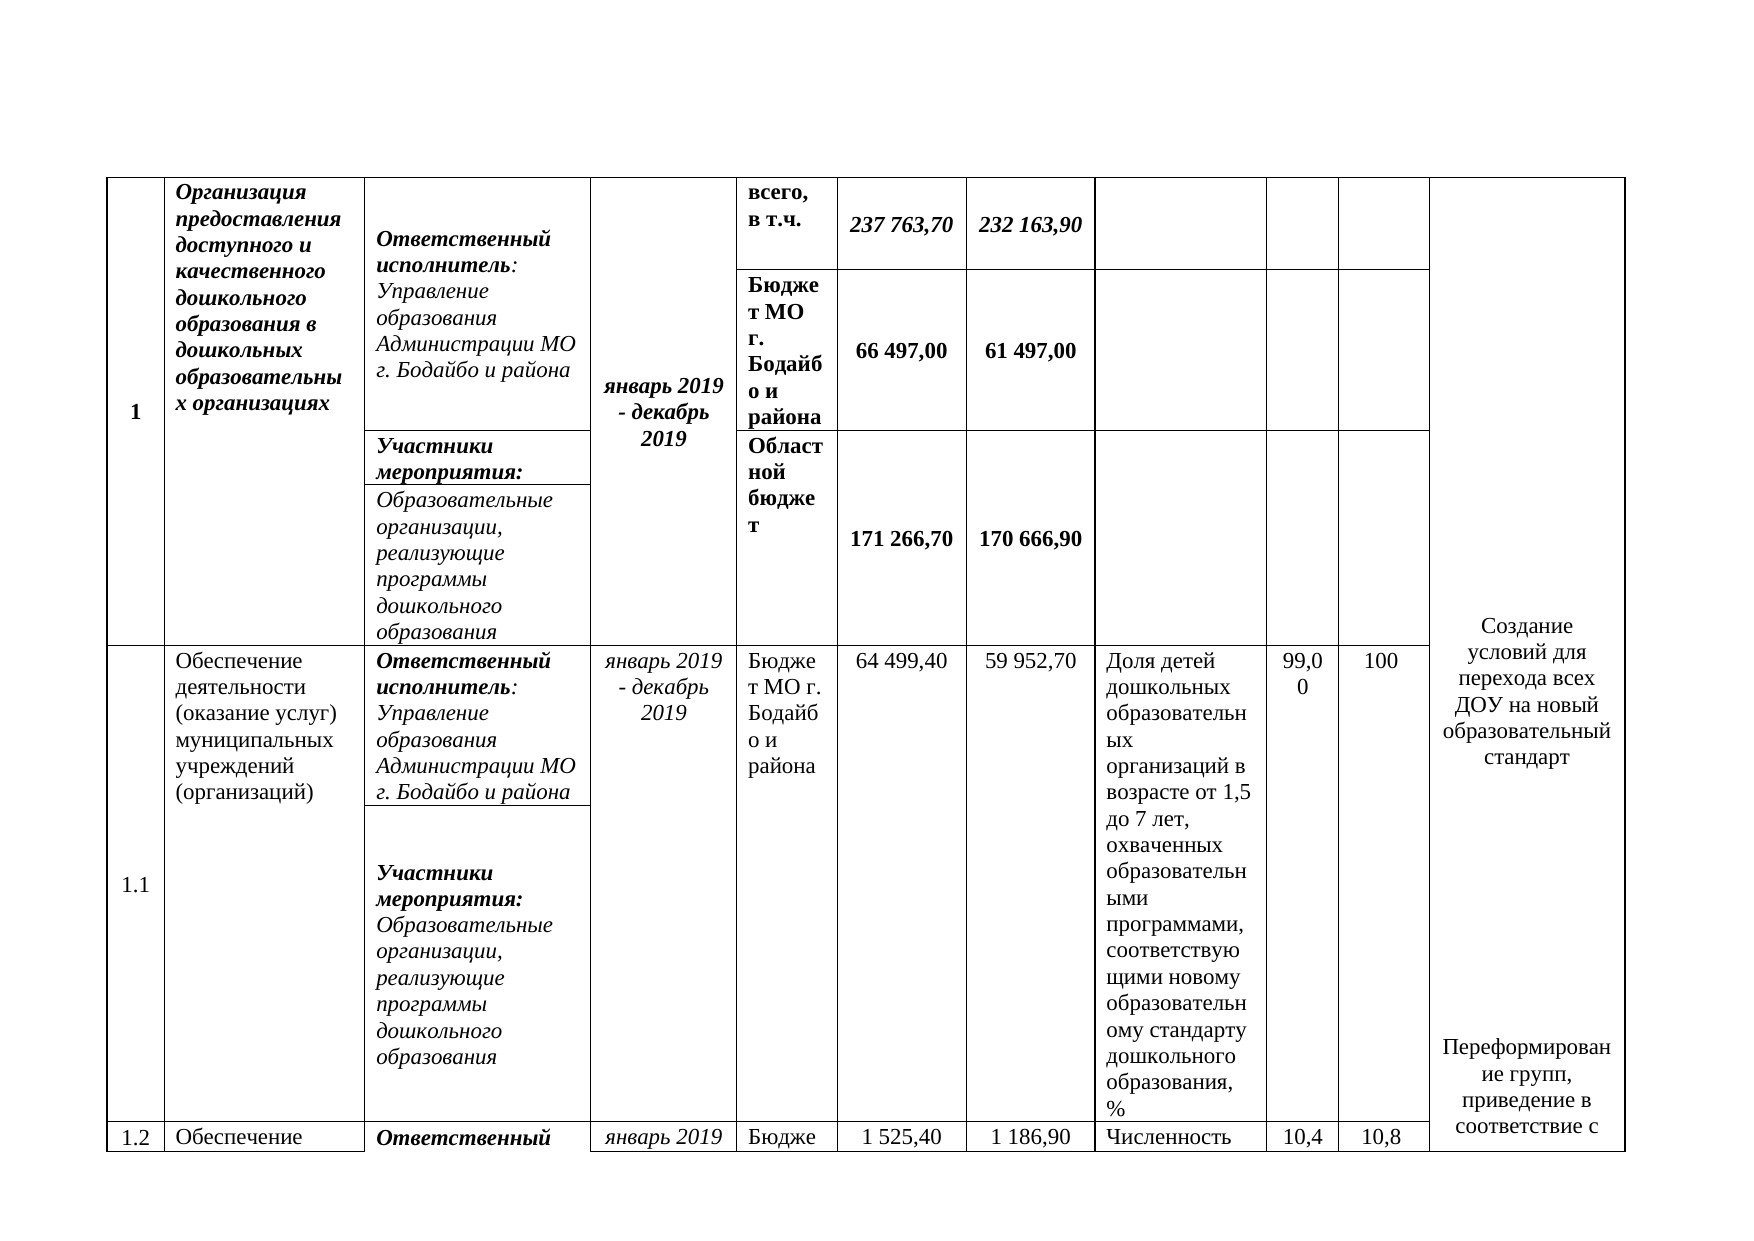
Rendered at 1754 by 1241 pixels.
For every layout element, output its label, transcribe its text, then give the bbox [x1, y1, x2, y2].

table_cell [1096, 1122, 1266, 1151]
table_cell [1267, 178, 1338, 269]
table_cell [1267, 431, 1338, 644]
table_cell 64 499,40 [838, 646, 966, 1121]
table_cell [1339, 431, 1429, 644]
table_cell 66 497,00 [838, 270, 966, 429]
table_cell Бюджет МО г. Бодайбо и района [737, 270, 837, 429]
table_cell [591, 1122, 736, 1151]
table_cell Ответственный исполнитель: Управление образования Администрации МО г. Бодайбо и района [365, 646, 590, 805]
table_cell январь 2019 - декабрь 2019 [591, 646, 736, 1121]
table_cell [1096, 178, 1266, 269]
table_cell 1.2 [108, 1122, 164, 1151]
table_cell 1 186,90 [967, 1122, 1094, 1151]
table_cell Организация предоставления доступного и качественного дошкольного образования в дошкольных образовательных организациях [165, 178, 364, 644]
table_cell 59 952,70 [967, 646, 1094, 1121]
table_cell 237 763,70 [838, 178, 966, 269]
table_cell январь 2019 - декабрь 2019 [591, 178, 736, 644]
table_cell Областной бюджет [737, 431, 837, 644]
table_cell Ответственный исполнитель: Управление образования Администрации МО г. Бодайбо и района [365, 178, 590, 429]
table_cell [737, 1122, 837, 1151]
table_cell [1096, 431, 1266, 644]
table_cell 10,8 [1339, 1122, 1429, 1151]
table_cell Бюджет МО г. Бодайбо и района [737, 646, 837, 1121]
table_cell 171 266,70 [838, 431, 966, 644]
table_cell 1.1 [108, 646, 164, 1121]
table_cell 100 [1339, 646, 1429, 1121]
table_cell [165, 1122, 364, 1151]
table_cell всего, в т.ч. [737, 178, 837, 269]
table_cell [1339, 270, 1429, 429]
table_cell 1 525,40 [838, 1122, 966, 1151]
table_cell 1 [108, 178, 164, 644]
table_cell 99,00 [1267, 646, 1338, 1121]
table_cell 10,40 [1267, 1122, 1338, 1151]
table_cell Обеспечение деятельности (оказание услуг) муниципальных учреждений (организаций) [165, 646, 364, 1121]
table_cell [1267, 270, 1338, 429]
table_cell 170 666,90 [967, 431, 1094, 644]
table_cell Участники мероприятия: Образовательные организации, реализующие программы дошкольного образования [365, 806, 590, 1121]
table_cell Участники мероприятия: [365, 431, 590, 484]
table_cell Образовательные организации, реализующие программы дошкольного образования [365, 485, 590, 644]
table_cell 232 163,90 [967, 178, 1094, 269]
table_cell Создание условий для перехода всех ДОУ на новый образовательный стандарт Переформирование групп, приведение в соответствие с законодательством [1430, 178, 1624, 1151]
table_cell Доля детей дошкольных образовательных организаций в возрасте от 1,5 до 7 лет, охваченных образовательными программами, соответствующими новому образовательному стандарту дошкольного образования, % [1096, 646, 1266, 1121]
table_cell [365, 1122, 590, 1151]
table_cell [1096, 270, 1266, 429]
table_cell 61 497,00 [967, 270, 1094, 429]
table_cell [1339, 178, 1429, 269]
